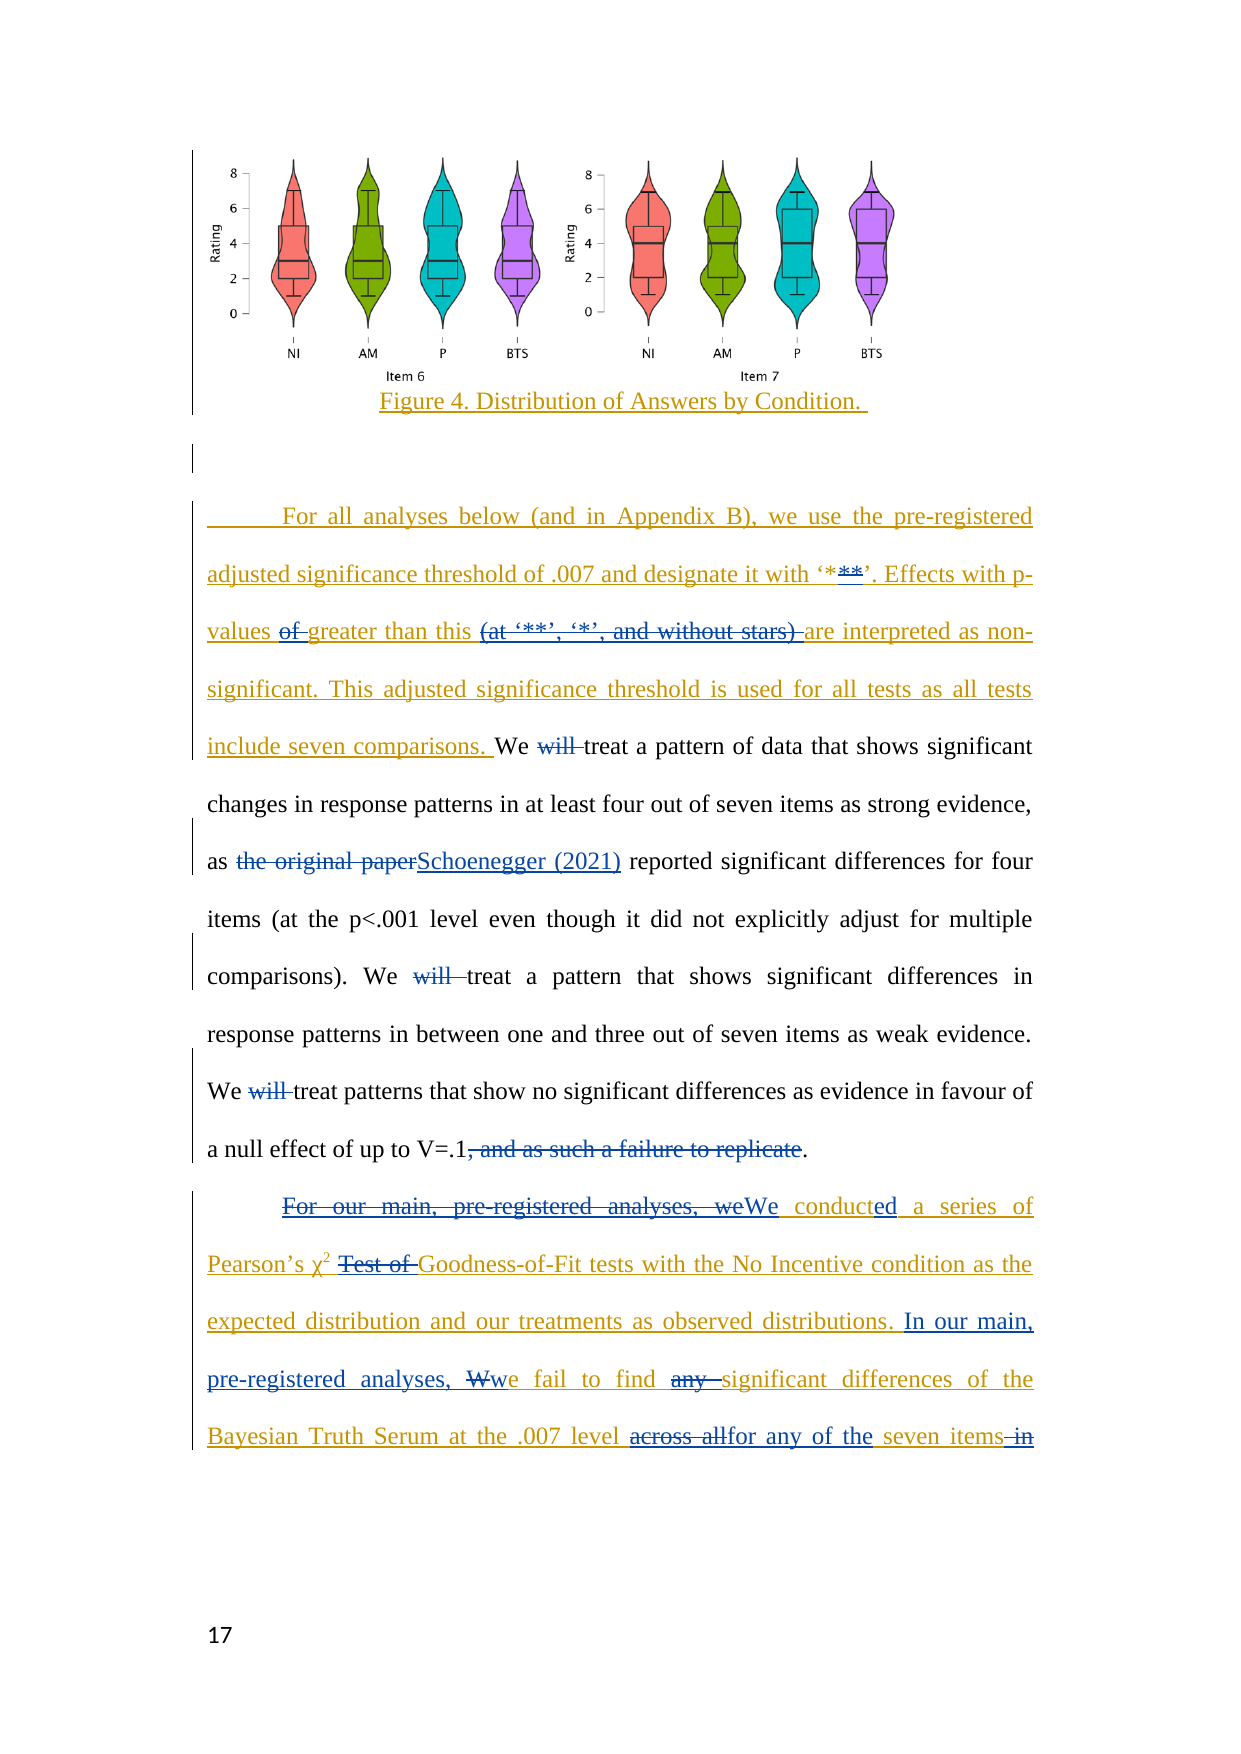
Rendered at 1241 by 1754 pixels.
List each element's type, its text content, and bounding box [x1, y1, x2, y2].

text We treat a pattern of data that shows significant changes in response patterns in at least four out of seven items as strong evidence, as reported significant differences for four items (at the p<.001 level even though it did not explicitly adjust for multiple comparisons). We treat a pattern that shows significant differences in response patterns in between one and three out of seven items as weak evidence. We treat patterns that show no significant differences as evidence in favour of a null effect of up to V=.1. [207, 585, 1033, 641]
text We treat a pattern of data that shows significant changes in response patterns in at least four out of seven items as strong evidence, as reported significant differences for four items (at the p<.001 level even though it did not explicitly adjust for multiple comparisons). We treat a pattern that shows significant differences in response patterns in between one and three out of seven items as weak evidence. We treat patterns that show no significant differences as evidence in favour of a null effect of up to V=.1. [207, 528, 1033, 584]
text We treat a pattern of data that shows significant changes in response patterns in at least four out of seven items as strong evidence, as reported significant differences for four items (at the p<.001 level even though it did not explicitly adjust for multiple comparisons). We treat a pattern that shows significant differences in response patterns in between one and three out of seven items as weak evidence. We treat patterns that show no significant differences as evidence in favour of a null effect of up to V=.1. [207, 700, 1033, 1162]
picture [206, 150, 916, 387]
text We treat a pattern of data that shows significant changes in response patterns in at least four out of seven items as strong evidence, as reported significant differences for four items (at the p<.001 level even though it did not explicitly adjust for multiple comparisons). We treat a pattern that shows significant differences in response patterns in between one and three out of seven items as weak evidence. We treat patterns that show no significant differences as evidence in favour of a null effect of up to V=.1. [207, 643, 1033, 699]
